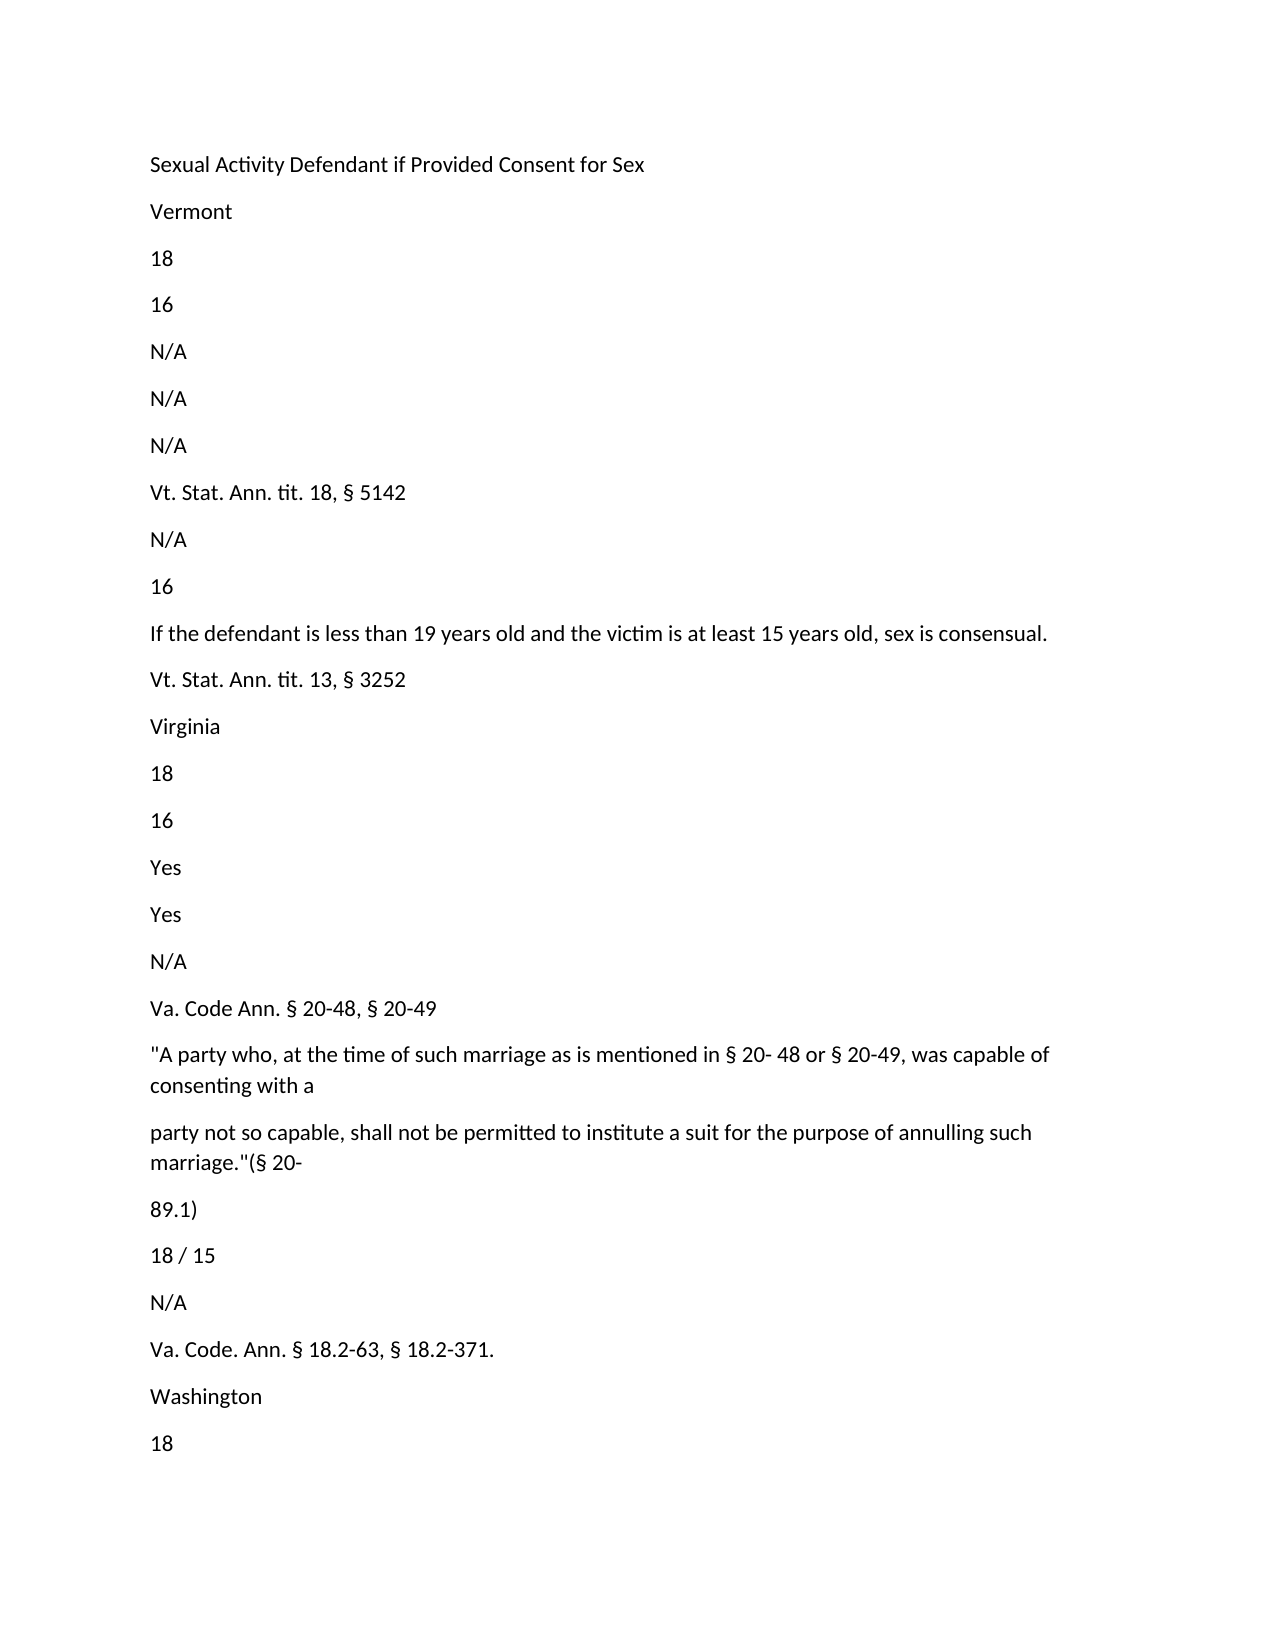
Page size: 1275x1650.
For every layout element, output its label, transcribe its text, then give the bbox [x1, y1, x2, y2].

text 18 [150, 759, 1125, 787]
text Vt. Stat. Ann. tit. 18, § 5142 [150, 478, 1125, 506]
text 16 [150, 806, 1125, 834]
text 18 / 15 [150, 1242, 1125, 1270]
text 16 [150, 291, 1125, 319]
text Yes [150, 900, 1125, 928]
text 16 [150, 572, 1125, 600]
text 18 [150, 244, 1125, 272]
text Virginia [150, 712, 1125, 741]
text N/A [150, 337, 1125, 366]
text N/A [150, 525, 1125, 553]
text "A party who, at the time of such marriage as is mentioned in § 20- 48 or § 20-49, was capable of consenting with a [150, 1041, 1125, 1099]
text If the defendant is less than 19 years old and the victim is at least 15 years old, sex is consensual. [150, 619, 1125, 647]
text Yes [150, 853, 1125, 881]
text N/A [150, 947, 1125, 975]
text Vermont [150, 197, 1125, 225]
text N/A [150, 431, 1125, 459]
text Sexual Activity Defendant if Provided Consent for Sex [150, 150, 1125, 178]
text Vt. Stat. Ann. tit. 13, § 3252 [150, 666, 1125, 694]
text Washington [150, 1382, 1125, 1410]
text 18 [150, 1429, 1125, 1457]
text N/A [150, 384, 1125, 412]
text 89.1) [150, 1195, 1125, 1223]
text party not so capable, shall not be permitted to institute a suit for the purpose of annulling such marriage."(§ 20- [150, 1118, 1125, 1176]
text N/A [150, 1288, 1125, 1317]
text Va. Code Ann. § 20-48, § 20-49 [150, 994, 1125, 1022]
text Va. Code. Ann. § 18.2-63, § 18.2-371. [150, 1335, 1125, 1363]
